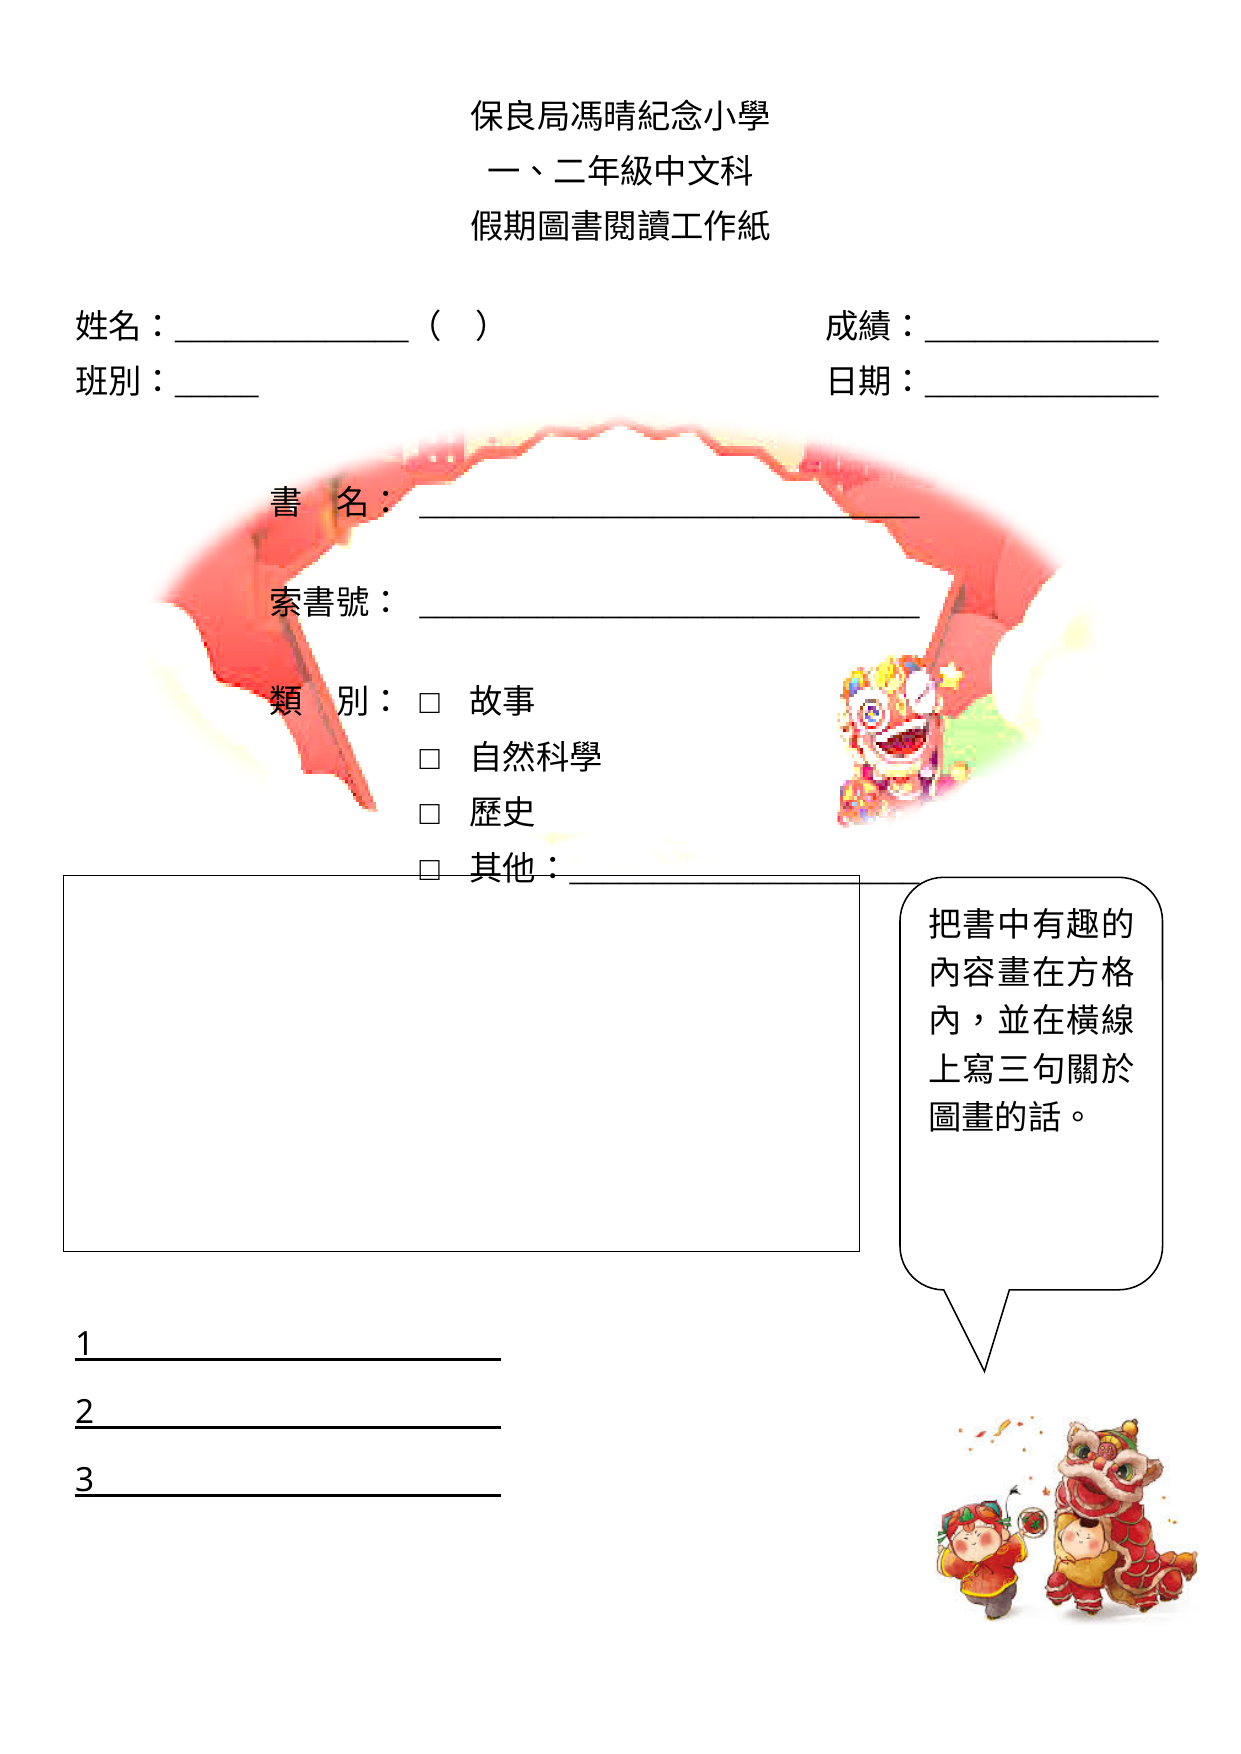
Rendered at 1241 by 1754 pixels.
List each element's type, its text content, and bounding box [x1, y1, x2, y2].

text 1 [988, 1320, 1165, 1365]
picture [280, 508, 294, 514]
text 姓名：______________（ ） 成績：______________ [75, 300, 1165, 348]
table_header [64, 876, 859, 1251]
text 假期圖書閱讀工作紙 [75, 200, 1165, 248]
text 1 [75, 1320, 979, 1365]
text 保良局馮晴紀念小學 [75, 89, 1165, 138]
picture [165, 438, 1076, 843]
text 2 [75, 1388, 900, 1433]
text 3 [75, 1456, 900, 1502]
text 班別：_____ 日期：______________ [75, 355, 1165, 403]
picture [420, 805, 438, 822]
text 一、二年級中文科 [75, 145, 1165, 193]
picture [915, 1387, 1202, 1626]
